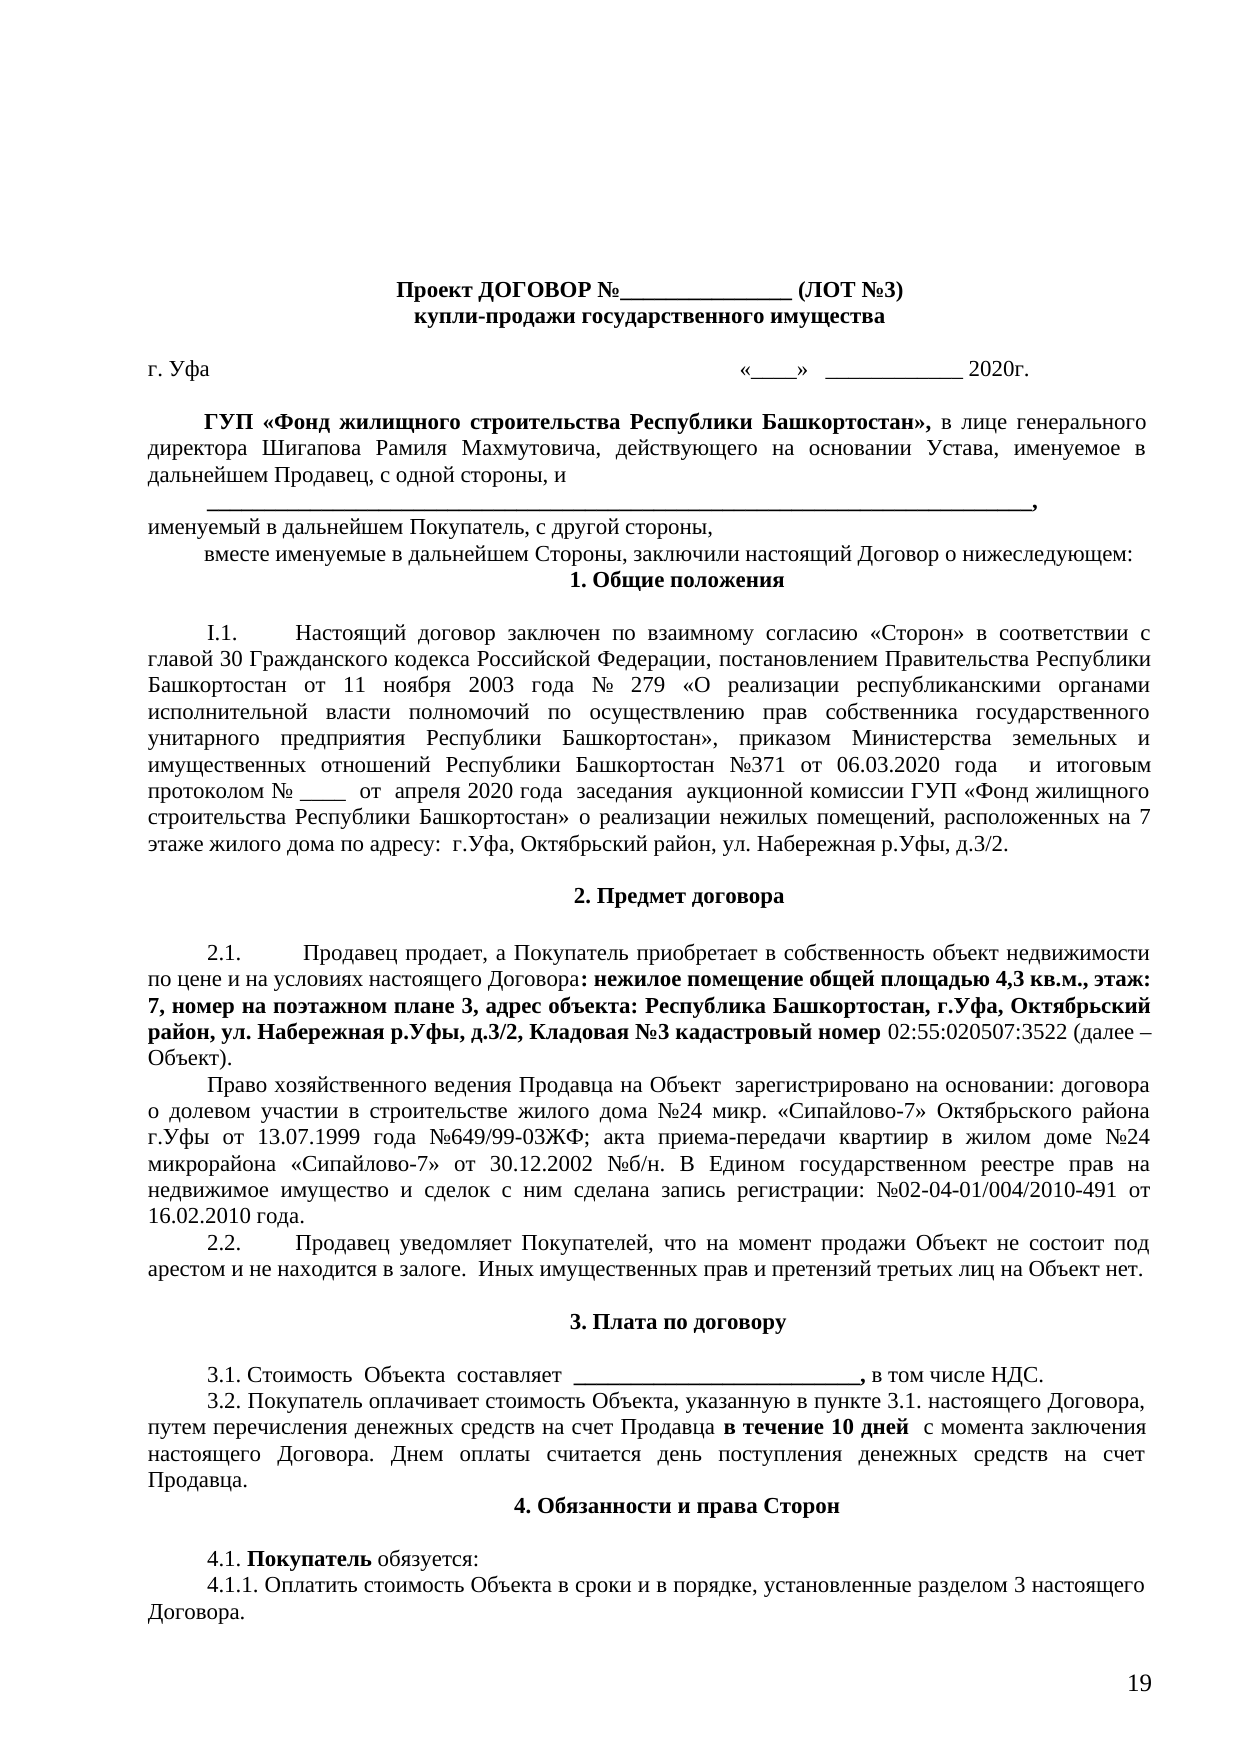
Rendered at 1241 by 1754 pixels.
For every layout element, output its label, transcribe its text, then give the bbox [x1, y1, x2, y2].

text 2. Предмет договора [148, 882, 1152, 909]
text вместе именуемые в дальнейшем Стороны, заключили настоящий Договор о нижеследующем: [148, 540, 1147, 566]
text 4. Обязанности и права Сторон [148, 1492, 1147, 1519]
text 3.2. Покупатель оплачивает стоимость Объекта, указанную в пункте 3.1. настоящего Договора, путем перечисления денежных средств на счет Продавца в течение 10 дней с момента заключения настоящего Договора. Днем оплаты считается день поступления денежных средств на счет Продавца. [148, 1387, 1147, 1492]
list г. Уфа «____» ____________ 2020г. [148, 355, 1152, 382]
list Право хозяйственного ведения Продавца на Объект зарегистрировано на основании: договора о долевом участии в строительстве жилого дома №24 микр. «Сипайлово-7» Октябрьского района г.Уфы от 13.07.1999 года №649/99-03ЖФ; акта приема-передачи квартиир в жилом доме №24 микрорайона «Сипайлово-7» от 30.12.2002 №б/н. В Едином государственном реестре прав на недвижимое имущество и сделок с ним сделана запись регистрации: №02-04-01/004/2010-491 от 16.02.2010 года. [148, 1071, 1152, 1229]
text ГУП «Фонд жилищного строительства Республики Башкортостан», в лице генерального директора Шигапова Рамиля Махмутовича, действующего на основании Устава, именуемое в дальнейшем Продавец, с одной стороны, и [148, 408, 1147, 487]
text 4.1.1. Оплатить стоимость Объекта в сроки и в порядке, установленные разделом 3 настоящего Договора. [148, 1571, 1147, 1624]
text 3.1. Стоимость Объекта составляет _________________________, в том числе НДС. [148, 1361, 1152, 1387]
text купли-продажи государственного имущества [148, 303, 1152, 329]
text Проект ДОГОВОР №_______________ (ЛОТ №3) [148, 276, 1152, 303]
text ________________________________________________________________________, именуемый в дальнейшем Покупатель, с другой стороны, [148, 487, 1152, 540]
list Продавец уведомляет Покупателей, что на момент продажи Объект не состоит под арестом и не находится в залоге. Иных имущественных прав и претензий третьих лиц на Объект нет. [148, 1229, 1152, 1282]
text 1. Общие положения [148, 566, 1147, 592]
list Продавец продает, а Покупатель приобретает в собственность объект недвижимости по цене и на условиях настоящего Договора: нежилое помещение общей площадью 4,3 кв.м., этаж: 7, номер на поэтажном плане 3, адрес объекта: Республика Башкортостан, г.Уфа, Октябрьский район, ул. Набережная р.Уфы, д.3/2, Кладовая №3 кадастровый номер 02:55:020507:3522 (далее – Объект). [148, 939, 1152, 1071]
list Настоящий договор заключен по взаимному согласию «Сторон» в соответствии с главой 30 Гражданского кодекса Российской Федерации, постановлением Правительства Республики Башкортостан от 11 ноября 2003 года № 279 «О реализации республиканскими органами исполнительной власти полномочий по осуществлению прав собственника государственного унитарного предприятия Республики Башкортостан», приказом Министерства земельных и имущественных отношений Республики Башкортостан №371 от 06.03.2020 года и итоговым протоколом № ____ от апреля 2020 года заседания аукционной комиссии ГУП «Фонд жилищного строительства Республики Башкортостан» о реализации нежилых помещений, расположенных на 7 этаже жилого дома по адресу: г.Уфа, Октябрьский район, ул. Набережная р.Уфы, д.3/2. [148, 619, 1152, 856]
text 4.1. Покупатель обязуется: [148, 1545, 1147, 1571]
text 3. Плата по договору [148, 1308, 1152, 1334]
